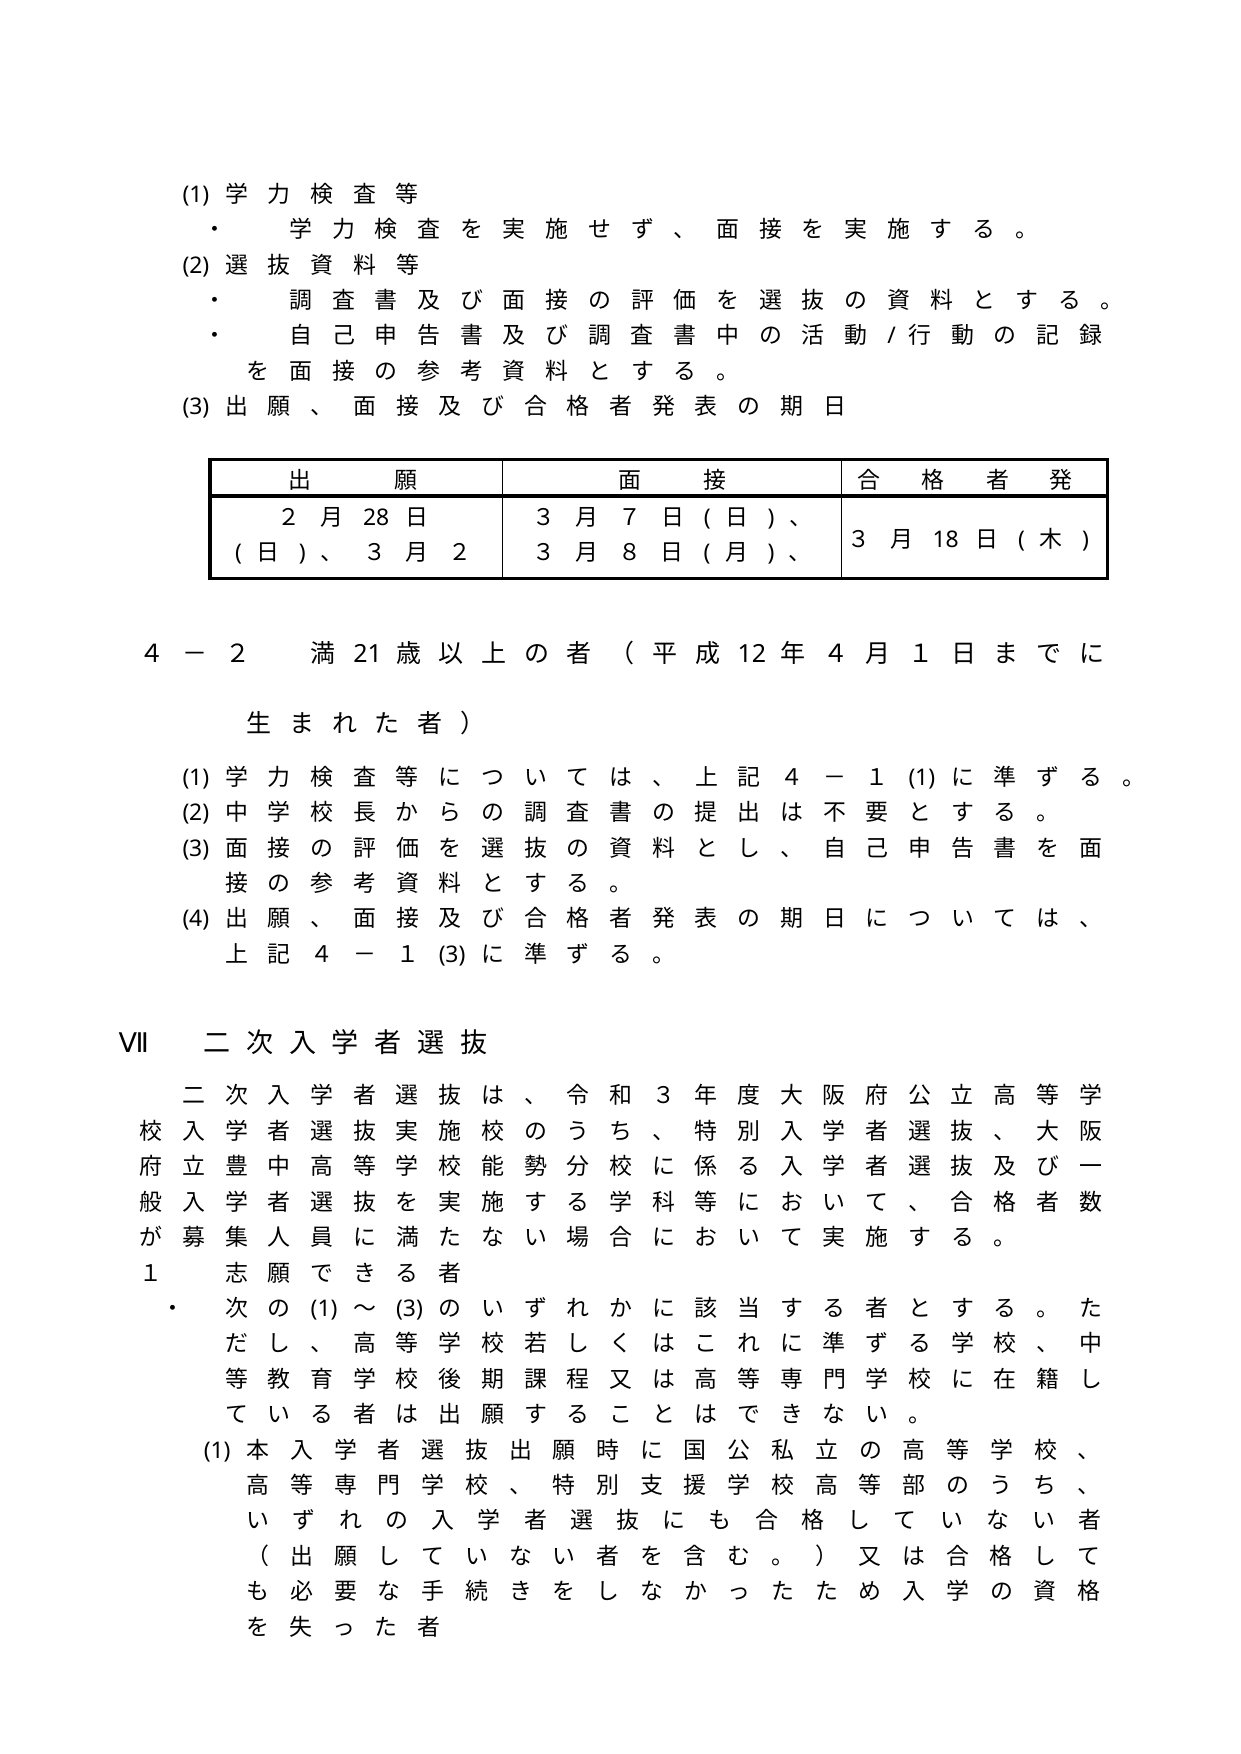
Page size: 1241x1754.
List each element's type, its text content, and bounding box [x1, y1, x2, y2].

list 次の(1)～(3)のいずれかに該当する者とする。ただし、高等学校若しくはこれに準ずる学校、中等教育学校後期課程又は高等専門学校に在籍している者は出願することはできない。 [161, 1289, 1122, 1430]
table_cell ２月28日(日)、３月２日(火)及び３月３日(水) [212, 498, 502, 577]
list 本入学者選抜出願時に国公私立の高等学校、高等専門学校、特別支援学校高等部のうち、いずれの入学者選抜にも合格していない者（出願していない者を含む。）又は合格しても必要な手続きをしなかったため入学の資格を失った者 [186, 1430, 1122, 1643]
table_header 面 接 [503, 461, 841, 494]
text Ⅶ 二次入学者選抜 [118, 1005, 1122, 1076]
list 選抜資料等 [162, 245, 1122, 281]
list 学力検査等 [162, 174, 1122, 210]
table_cell ３月７日(日)、３月８日(月)、 ３月９日(火)のうち１日 [503, 498, 841, 577]
list 出願、面接及び合格者発表の期日については、上記４－１(3)に準ずる。 [162, 899, 1122, 970]
text 二次入学者選抜は、令和３年度大阪府公立高等学校入学者選抜実施校のうち、特別入学者選抜、大阪府立豊中高等学校能勢分校に係る入学者選抜及び一般入学者選抜を実施する学科等において、合格者数が募集人員に満たない場合において実施する。 [139, 1076, 1122, 1253]
list 調査書及び面接の評価を選抜の資料とする。 [193, 281, 1122, 316]
table_header 出 願 [212, 461, 502, 494]
text １ 志願できる者 [139, 1253, 1122, 1289]
table_header 合 格 者 発 表 [842, 461, 1106, 494]
list 面接の評価を選抜の資料とし、自己申告書を面接の参考資料とする。 [162, 828, 1122, 899]
list 学力検査を実施せず、面接を実施する。 [193, 210, 1122, 245]
table_cell ３月18日(木) [842, 498, 1106, 577]
list 学力検査等については、上記４－１(1)に準ずる。 [162, 757, 1122, 793]
text ４－２ 満21歳以上の者（平成12年４月１日までに生まれた者） [139, 616, 1122, 757]
list 自己申告書及び調査書中の活動/行動の記録を面接の参考資料とする。 [193, 316, 1122, 387]
list 中学校長からの調査書の提出は不要とする。 [162, 793, 1122, 828]
list 出願、面接及び合格者発表の期日 [162, 387, 1122, 422]
